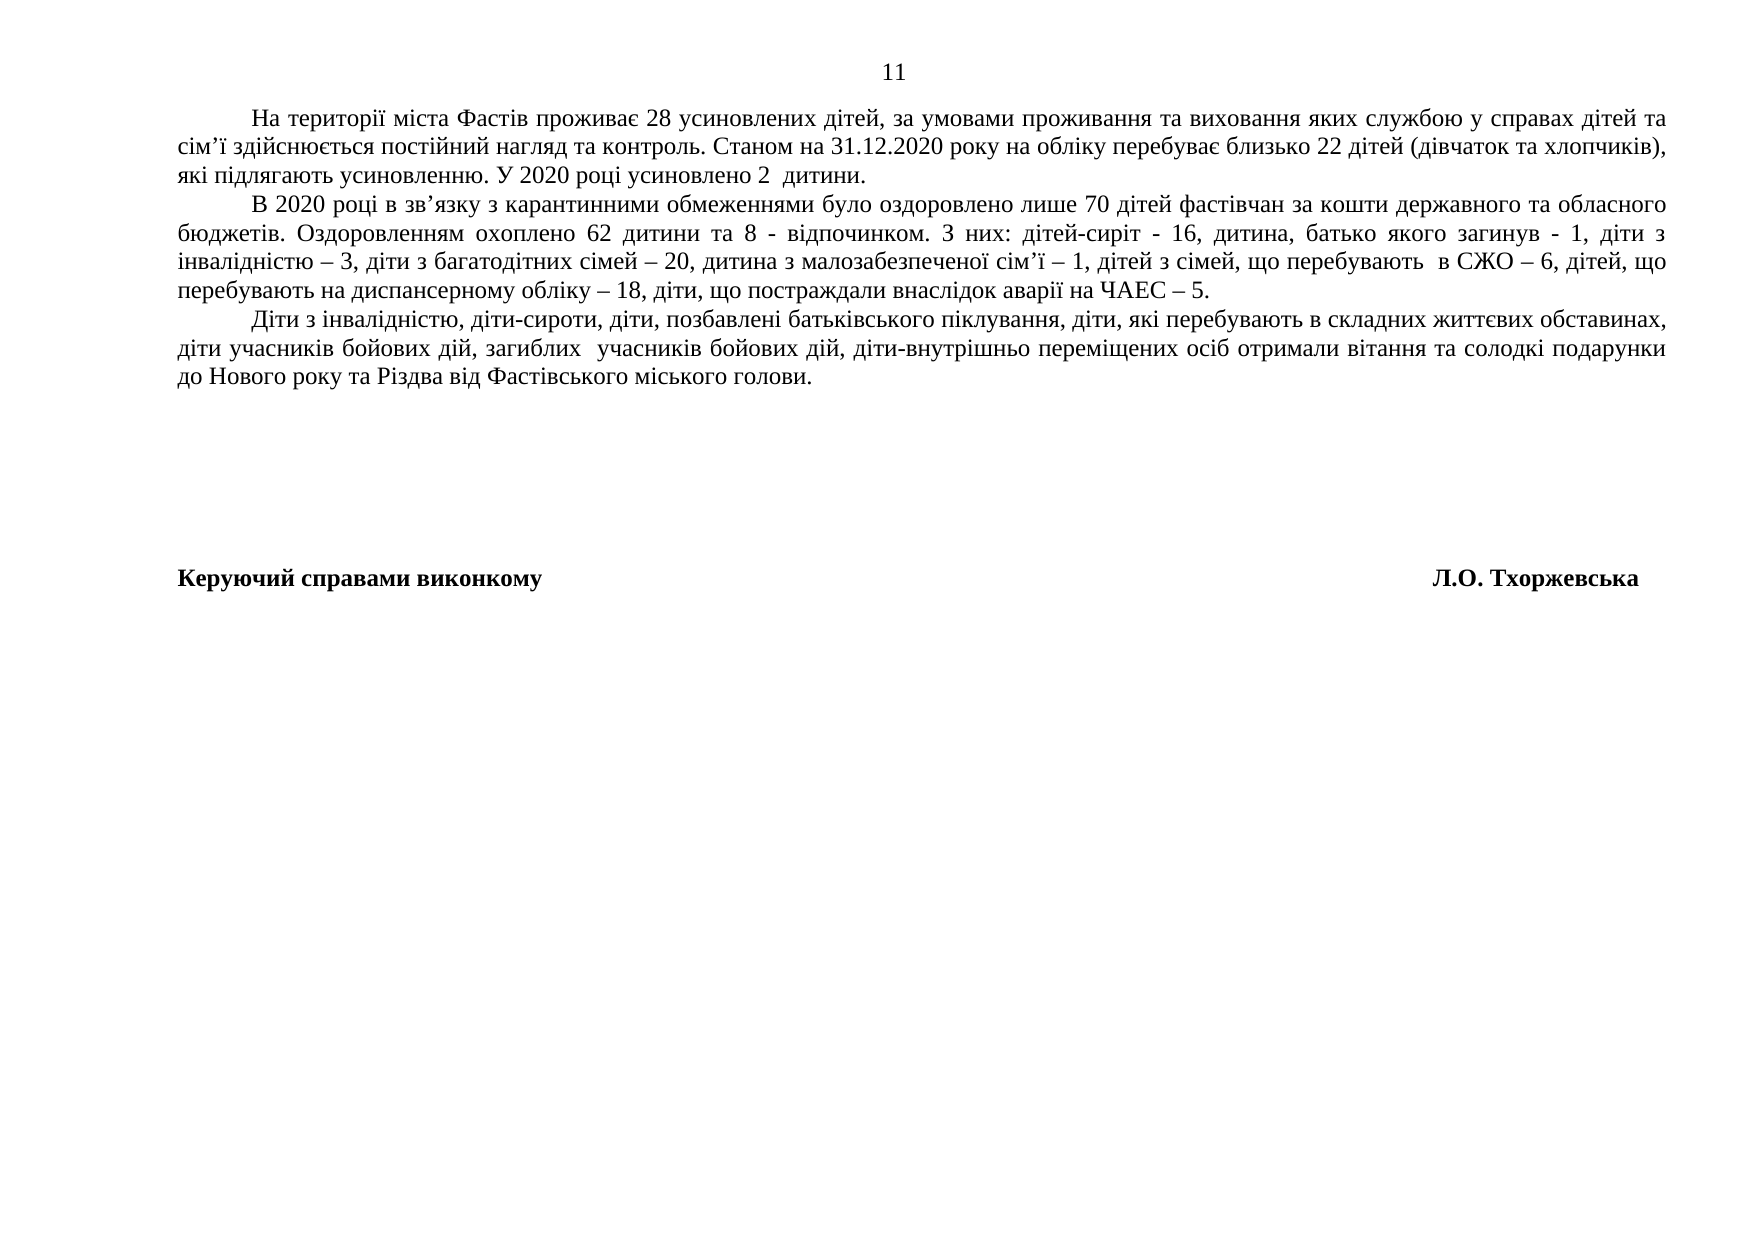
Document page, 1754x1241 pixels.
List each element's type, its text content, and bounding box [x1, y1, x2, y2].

text Керуючий справами виконкому Л.О. Тхоржевська [177, 563, 1668, 591]
text В 2020 році в зв’язку з карантинними обмеженнями було оздоровлено лише 70 дітей фастівчан за кошти державного та обласного бюджетів. Оздоровленням охоплено 62 дитини та 8 - відпочинком. З них: дітей-сиріт - 16, дитина, батько якого загинув - 1, діти з інвалідністю – 3, діти з багатодітних сімей – 20, дитина з малозабезпеченої сім’ї – 1, дітей з сімей, що перебувають в СЖО – 6, дітей, що перебувають на диспансерному обліку – 18, діти, що постраждали внаслідок аварії на ЧАЕС – 5. [177, 189, 1668, 304]
text Діти з інвалідністю, діти-сироти, діти, позбавлені батьківського піклування, діти, які перебувають в складних життєвих обставинах, діти учасників бойових дій, загиблих учасників бойових дій, діти-внутрішньо переміщених осіб отримали вітання та солодкі подарунки до Нового року та Різдва від Фастівського міського голови. [177, 304, 1668, 390]
text На території міста Фастів проживає 28 усиновлених дітей, за умовами проживання та виховання яких службою у справах дітей та сім’ї здійснюється постійний нагляд та контроль. Станом на 31.12.2020 року на обліку перебуває близько 22 дітей (дівчаток та хлопчиків), які підлягають усиновленню. У 2020 році усиновлено 2 дитини. [177, 103, 1668, 189]
